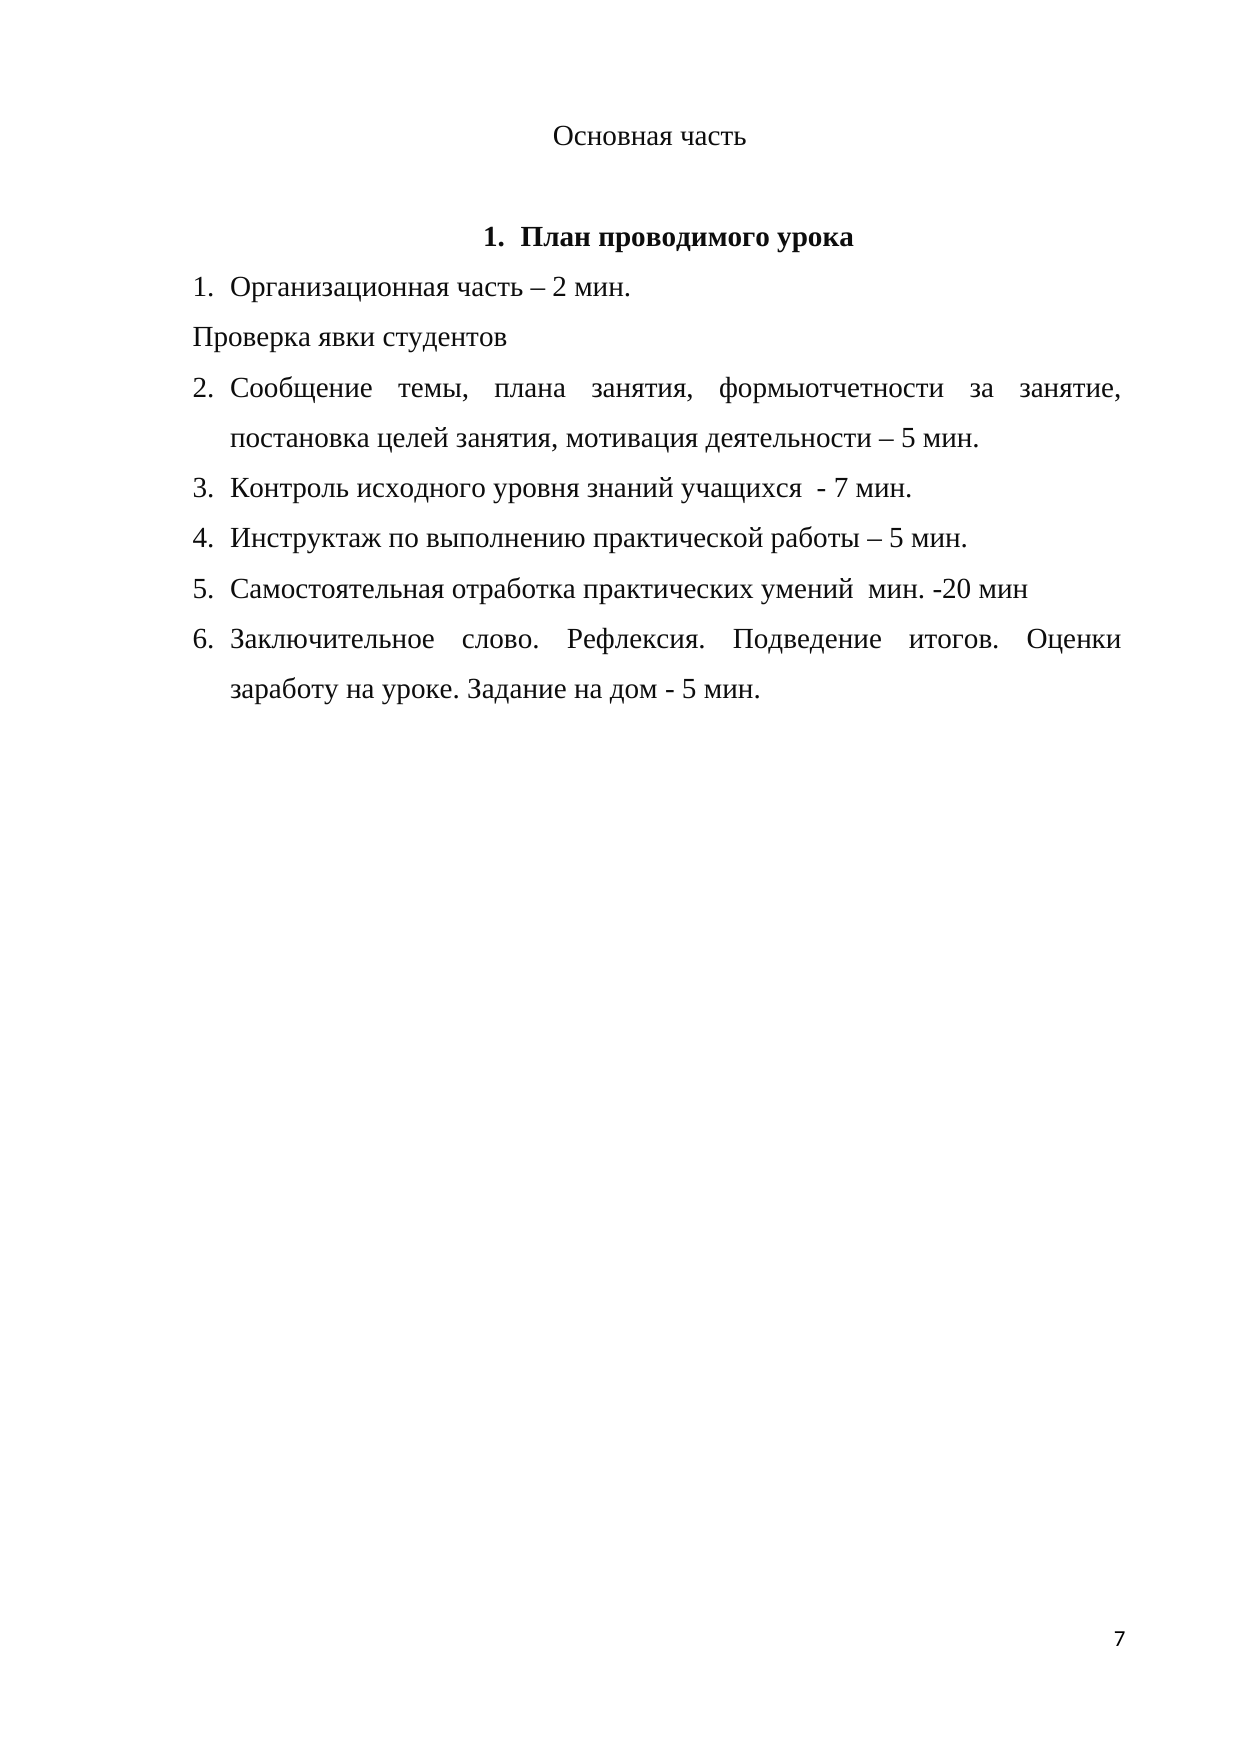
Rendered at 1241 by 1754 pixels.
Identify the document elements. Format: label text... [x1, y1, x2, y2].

list Организационная часть – 2 мин. [192, 269, 1122, 303]
list Самостоятельная отработка практических умений мин. -20 мин [192, 571, 1122, 604]
list Инструктаж по выполнению практической работы – 5 мин. [192, 521, 1122, 554]
list Сообщение темы, плана занятия, формыотчетности за занятие, постановка целей занятия, мотивация деятельности – 5 мин. [192, 370, 1122, 453]
list План проводимого урока [215, 219, 1122, 252]
list Заключительное слово. Рефлексия. Подведение итогов. Оценки заработу на уроке. Задание на дом - 5 мин. [192, 621, 1122, 705]
text Основная часть [177, 118, 1122, 152]
list Контроль исходного уровня знаний учащихся - 7 мин. [192, 470, 1122, 504]
text Проверка явки студентов [177, 319, 1122, 353]
